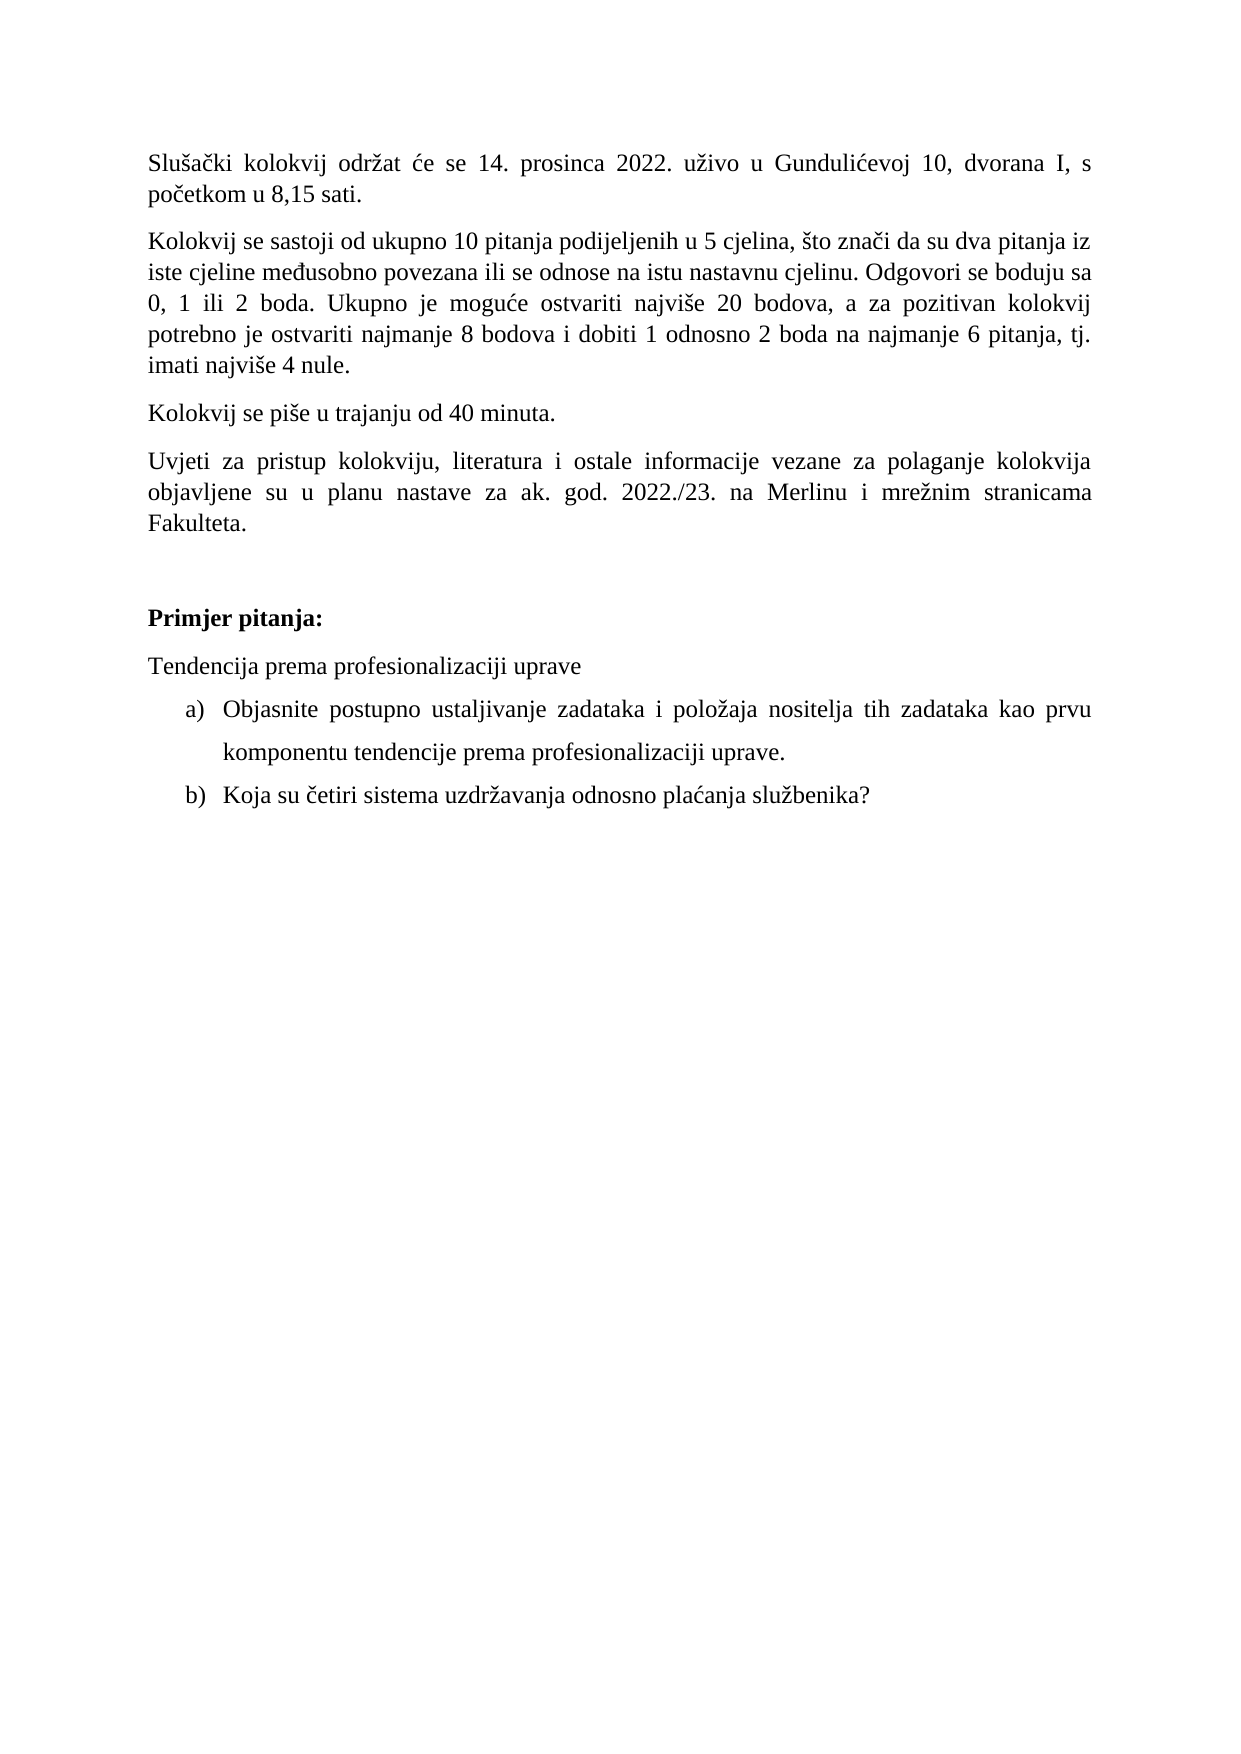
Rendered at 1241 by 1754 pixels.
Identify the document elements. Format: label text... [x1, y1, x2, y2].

text Tendencija prema profesionalizaciji uprave [148, 651, 1093, 680]
text Uvjeti za pristup kolokviju, literatura i ostale informacije vezane za polaganje kolokvija objavljene su u planu nastave za ak. god. 2022./23. na Merlinu i mrežnim stranicama Fakulteta. [148, 446, 1093, 537]
text Kolokvij se piše u trajanju od 40 minuta. [148, 398, 1093, 427]
text Slušački kolokvij održat će se 14. prosinca 2022. uživo u Gundulićevoj 10, dvorana I, s početkom u 8,15 sati. [148, 148, 1093, 207]
list Koja su četiri sistema uzdržavanja odnosno plaćanja službenika? [185, 781, 1093, 809]
text Kolokvij se sastoji od ukupno 10 pitanja podijeljenih u 5 cjelina, što znači da su dva pitanja iz iste cjeline međusobno povezana ili se odnose na istu nastavnu cjelinu. Odgovori se boduju sa 0, 1 ili 2 boda. Ukupno je moguće ostvariti najviše 20 bodova, a za pozitivan kolokvij potrebno je ostvariti najmanje 8 bodova i dobiti 1 odnosno 2 boda na najmanje 6 pitanja, tj. imati najviše 4 nule. [148, 226, 1093, 379]
text Primjer pitanja: [148, 603, 1093, 632]
list Objasnite postupno ustaljivanje zadataka i položaja nositelja tih zadataka kao prvu komponentu tendencije prema profesionalizaciji uprave. [185, 694, 1093, 766]
